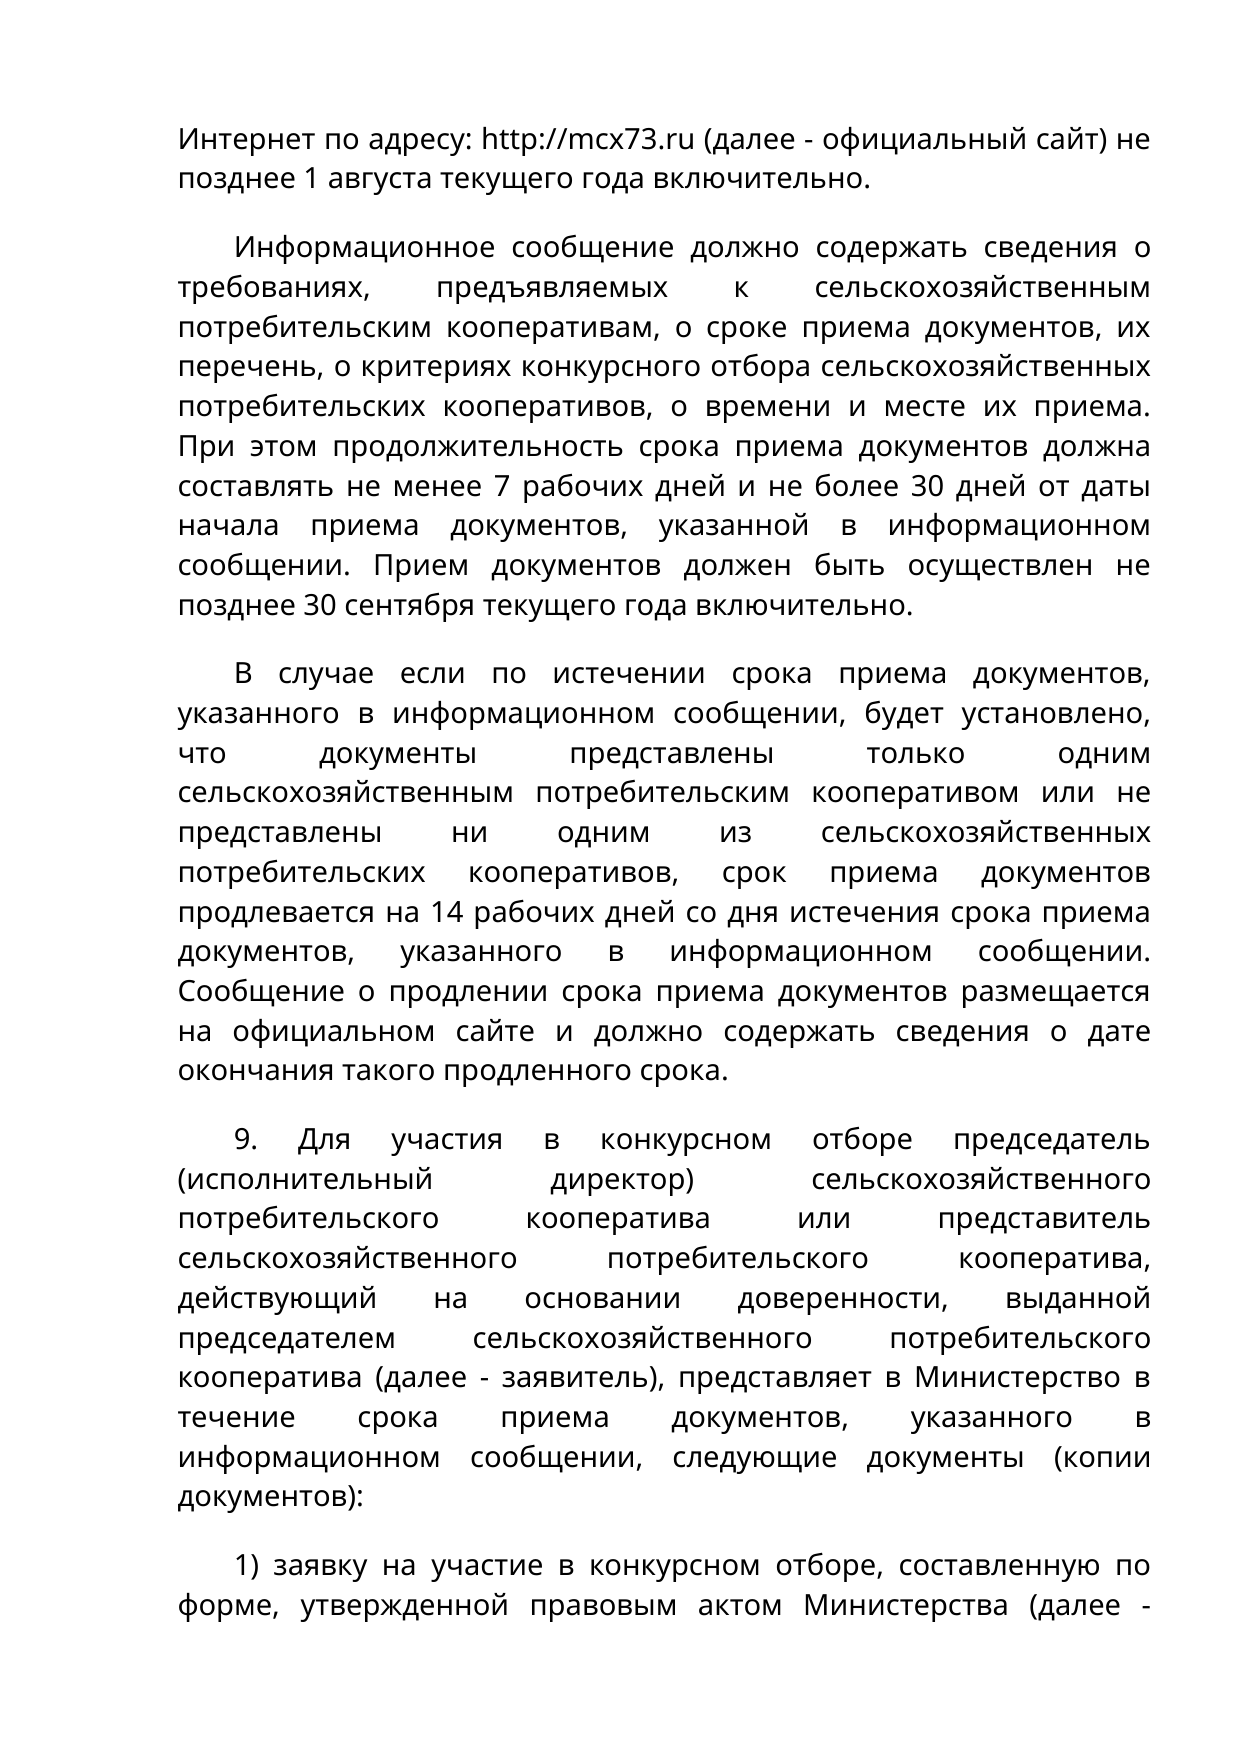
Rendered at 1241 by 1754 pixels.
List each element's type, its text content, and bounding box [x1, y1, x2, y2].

text В случае если по истечении срока приема документов, указанного в информационном сообщении, будет установлено, что документы представлены только одним сельскохозяйственным потребительским кооперативом или не представлены ни одним из сельскохозяйственных потребительских кооперативов, срок приема документов продлевается на 14 рабочих дней со дня истечения срока приема документов, указанного в информационном сообщении. Сообщение о продлении срока приема документов размещается на официальном сайте и должно содержать сведения о дате окончания такого продленного срока. [177, 653, 1152, 1089]
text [177, 1544, 1152, 1624]
text Информационное сообщение должно содержать сведения о требованиях, предъявляемых к сельскохозяйственным потребительским кооперативам, о сроке приема документов, их перечень, о критериях конкурсного отбора сельскохозяйственных потребительских кооперативов, о времени и месте их приема. При этом продолжительность срока приема документов должна составлять не менее 7 рабочих дней и не более 30 дней от даты начала приема документов, указанной в информационном сообщении. Прием документов должен быть осуществлен не позднее 30 сентября текущего года включительно. [177, 227, 1152, 623]
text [177, 118, 1152, 197]
text 9. Для участия в конкурсном отборе председатель (исполнительный директор) сельскохозяйственного потребительского кооператива или представитель сельскохозяйственного потребительского кооператива, действующий на основании доверенности, выданной председателем сельскохозяйственного потребительского кооператива (далее - заявитель), представляет в Министерство в течение срока приема документов, указанного в информационном сообщении, следующие документы (копии документов): [177, 1118, 1152, 1515]
